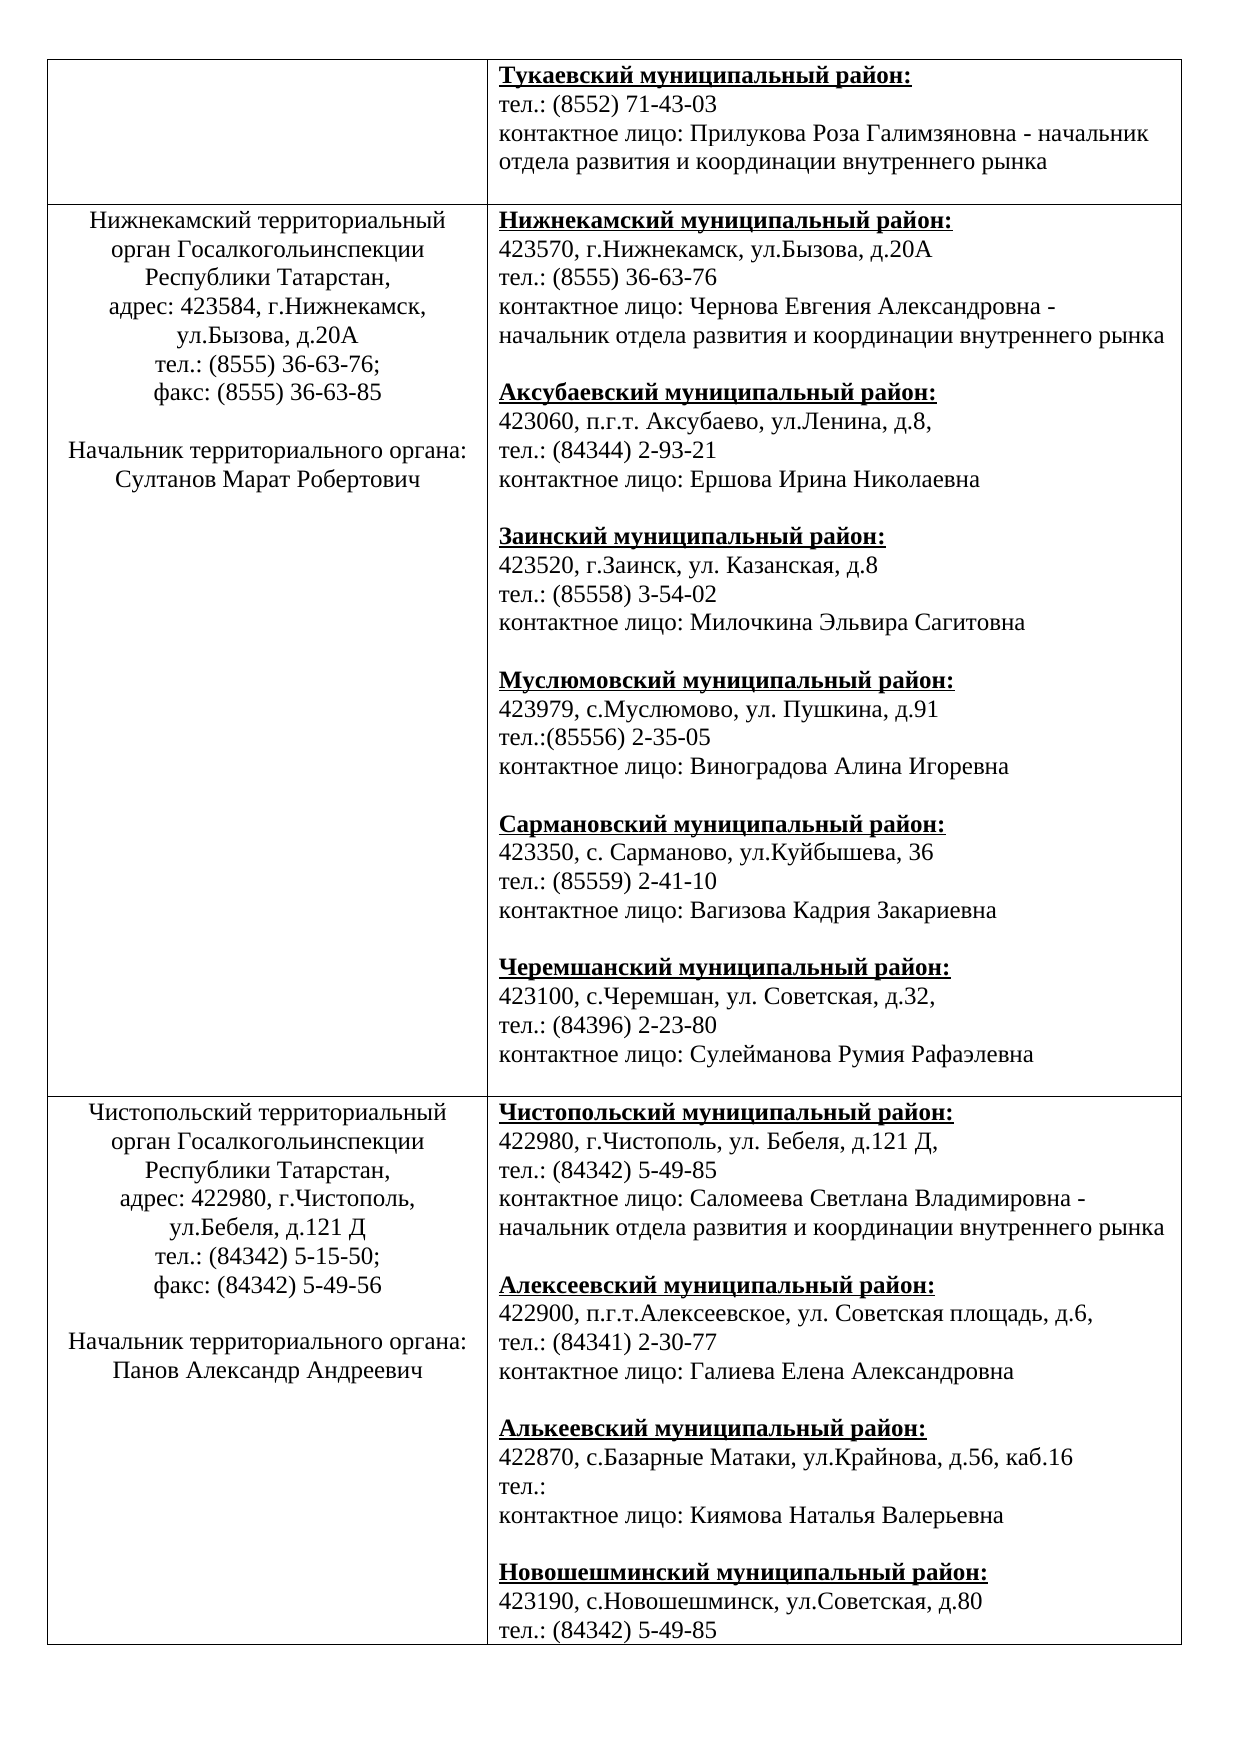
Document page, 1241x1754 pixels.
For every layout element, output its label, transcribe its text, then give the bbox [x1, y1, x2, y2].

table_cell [488, 1097, 1181, 1643]
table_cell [48, 1097, 487, 1643]
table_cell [48, 60, 487, 204]
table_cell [488, 60, 1181, 204]
table_cell Нижнекамский муниципальный район: 423570, г.Нижнекамск, ул.Бызова, д.20А тел.: (8555) 36-63-76 контактное лицо: Чернова Евгения Александровна - начальник отдела развития и координации внутреннего рынка Аксубаевский муниципальный район: 423060, п.г.т. Аксубаево, ул.Ленина, д.8, тел.: (84344) 2-93-21 контактное лицо: Ершова Ирина Николаевна Заинский муниципальный район: 423520, г.Заинск, ул. Казанская, д.8 тел.: (85558) 3-54-02 контактное лицо: Милочкина Эльвира Сагитовна Муслюмовский муниципальный район: 423979, с.Муслюмово, ул. Пушкина, д.91 тел.:(85556) 2-35-05 контактное лицо: Виноградова Алина Игоревна Сармановский муниципальный район: 423350, с. Сарманово, ул.Куйбышева, 36 тел.: (85559) 2-41-10 контактное лицо: Вагизова Кадрия Закариевна Черемшанский муниципальный район: 423100, с.Черемшан, ул. Советская, д.32, тел.: (84396) 2-23-80 контактное лицо: Сулейманова Румия Рафаэлевна [488, 205, 1181, 1096]
table_cell Нижнекамский территориальный орган Госалкогольинспекции Республики Татарстан, адрес: 423584, г.Нижнекамск, ул.Бызова, д.20А тел.: (8555) 36-63-76; факс: (8555) 36-63-85 Начальник территориального органа: Султанов Марат Робертович [48, 205, 487, 1096]
